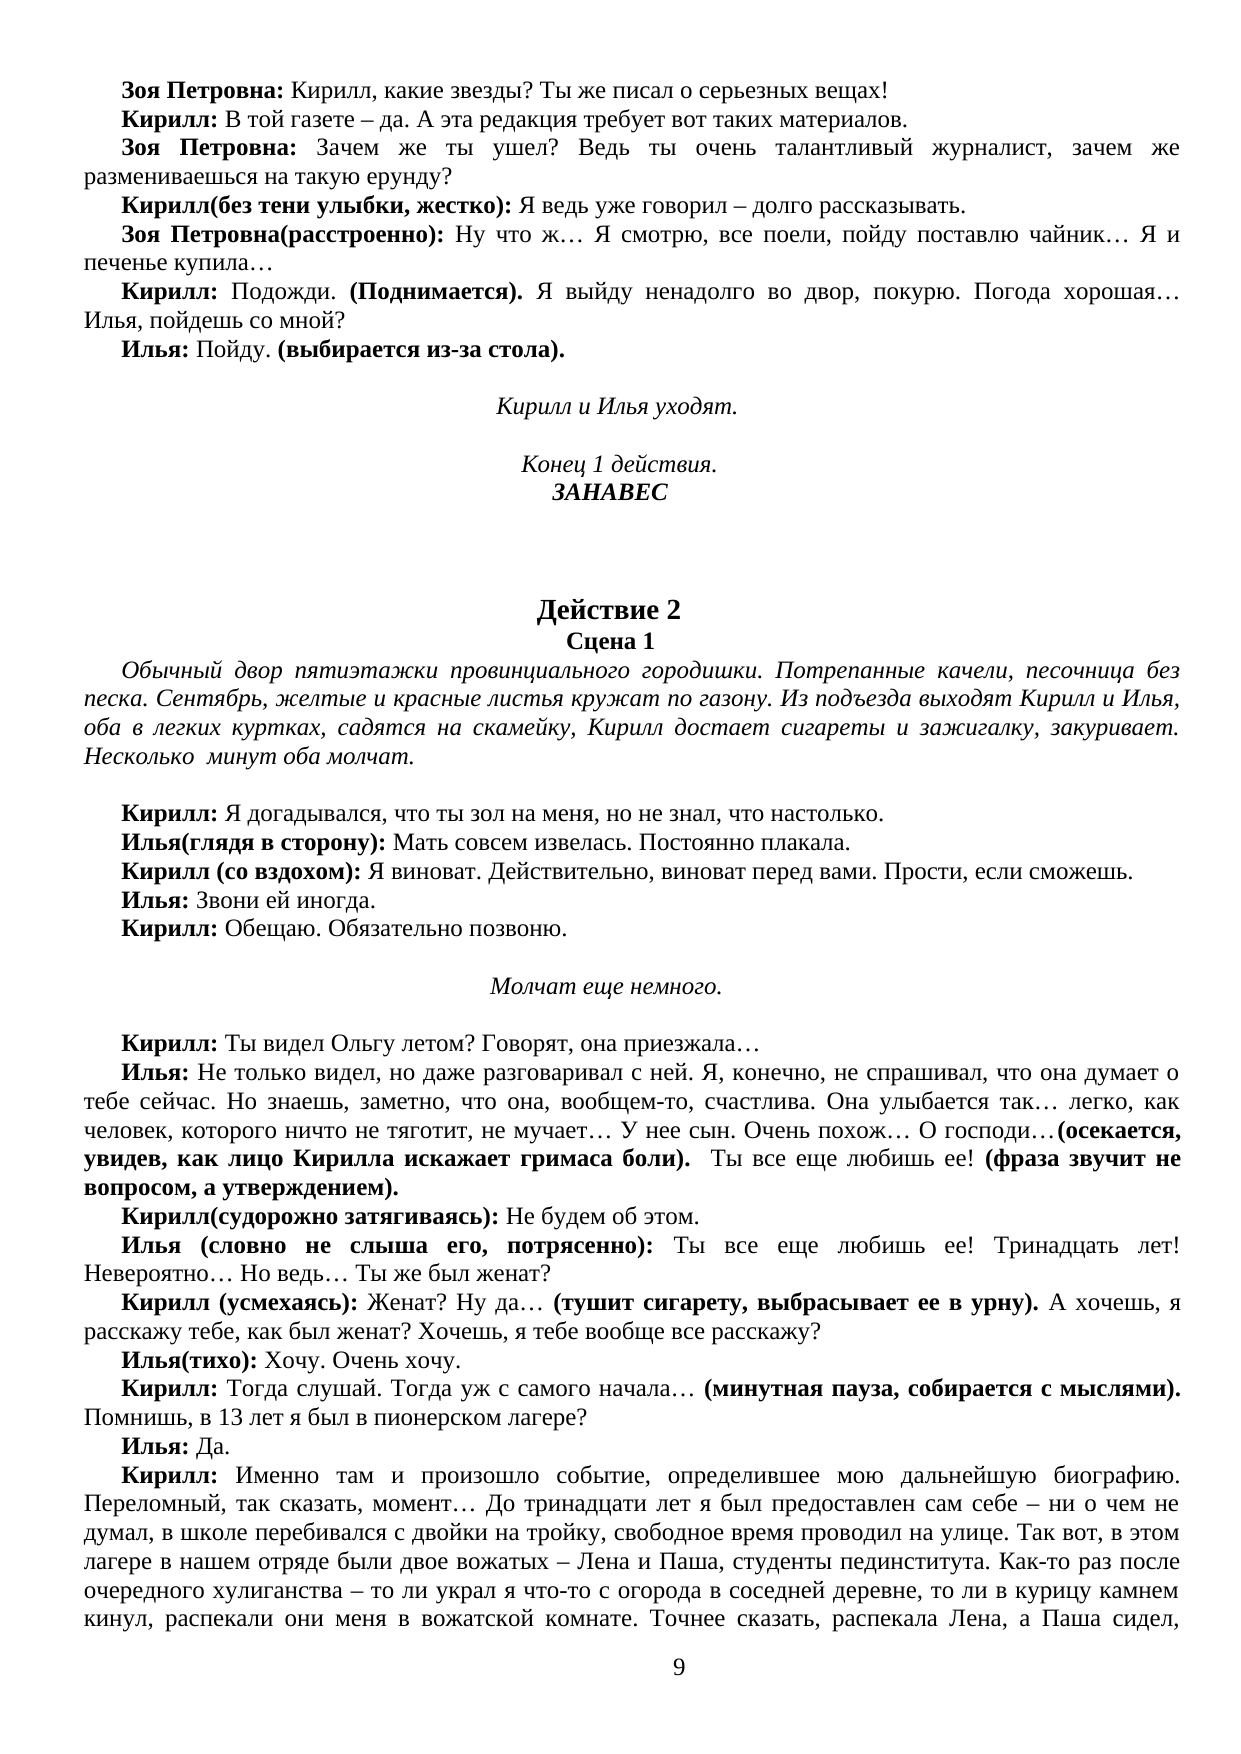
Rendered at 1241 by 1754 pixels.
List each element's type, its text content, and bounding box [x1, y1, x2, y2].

text Кирилл: Ты видел Ольгу летом? Говорят, она приезжала… [83, 1028, 1181, 1057]
text ЗАНАВЕС [83, 477, 1181, 506]
text Молчат еще немного. [83, 971, 1181, 1000]
text Кирилл и Илья уходят. [83, 391, 1181, 420]
text Кирилл: Тогда слушай. Тогда уж с самого начала… (минутная пауза, собирается с мыслями). Помнишь, в 13 лет я был в пионерском лагере? [83, 1373, 1181, 1431]
text Конец 1 действия. [83, 449, 1181, 477]
text Илья(глядя в сторону): Мать совсем извелась. Постоянно плакала. [83, 827, 1181, 856]
text Действие 2 [83, 592, 1181, 626]
text Илья: Звони ей иногда. [83, 885, 1181, 913]
text Кирилл: Подожди. (Поднимается). Я выйду ненадолго во двор, покурю. Погода хорошая… Илья, пойдешь со мной? [83, 276, 1181, 334]
text Кирилл(судорожно затягиваясь): Не будем об этом. [83, 1201, 1181, 1230]
text Кирилл(без тени улыбки, жестко): Я ведь уже говорил – долго рассказывать. [83, 190, 1181, 219]
text Зоя Петровна: Кирилл, какие звезды? Ты же писал о серьезных вещах! [83, 75, 1181, 104]
text Кирилл: В той газете – да. А эта редакция требует вот таких материалов. [83, 104, 1181, 132]
text Зоя Петровна: Зачем же ты ушел? Ведь ты очень талантливый журналист, зачем же размениваешься на такую ерунду? [83, 132, 1181, 190]
text Кирилл: Я догадывался, что ты зол на меня, но не знал, что настолько. [83, 798, 1181, 827]
text Обычный двор пятиэтажки провинциального городишки. Потрепанные качели, песочница без песка. Сентябрь, желтые и красные листья кружат по газону. Из подъезда выходят Кирилл и Илья, оба в легких куртках, садятся на скамейку, Кирилл достает сигареты и зажигалку, закуривает. Несколько минут оба молчат. [83, 655, 1181, 770]
text Илья (словно не слыша его, потрясенно): Ты все еще любишь ее! Тринадцать лет! Невероятно… Но ведь… Ты же был женат? [83, 1230, 1181, 1287]
text Илья: Да. [83, 1431, 1181, 1460]
text Кирилл (усмехаясь): Женат? Ну да… (тушит сигарету, выбрасывает ее в урну). А хочешь, я расскажу тебе, как был женат? Хочешь, я тебе вообще все расскажу? [83, 1287, 1181, 1345]
text Кирилл (со вздохом): Я виноват. Действительно, виноват перед вами. Прости, если сможешь. [83, 856, 1181, 885]
text Зоя Петровна(расстроенно): Ну что ж… Я смотрю, все поели, пойду поставлю чайник… Я и печенье купила… [83, 219, 1181, 276]
text Кирилл: Обещаю. Обязательно позвоню. [83, 913, 1181, 942]
text Илья(тихо): Хочу. Очень хочу. [83, 1345, 1181, 1373]
text Сцена 1 [83, 626, 1181, 655]
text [83, 1460, 1181, 1632]
text Илья: Пойду. (выбирается из-за стола). [83, 334, 1181, 362]
text Илья: Не только видел, но даже разговаривал с ней. Я, конечно, не спрашивал, что она думает о тебе сейчас. Но знаешь, заметно, что она, вообщем-то, счастлива. Она улыбается так… легко, как человек, которого ничто не тяготит, не мучает… У нее сын. Очень похож… О господи…(осекается, увидев, как лицо Кирилла искажает гримаса боли). Ты все еще любишь ее! (фраза звучит не вопросом, а утверждением). [83, 1057, 1181, 1201]
